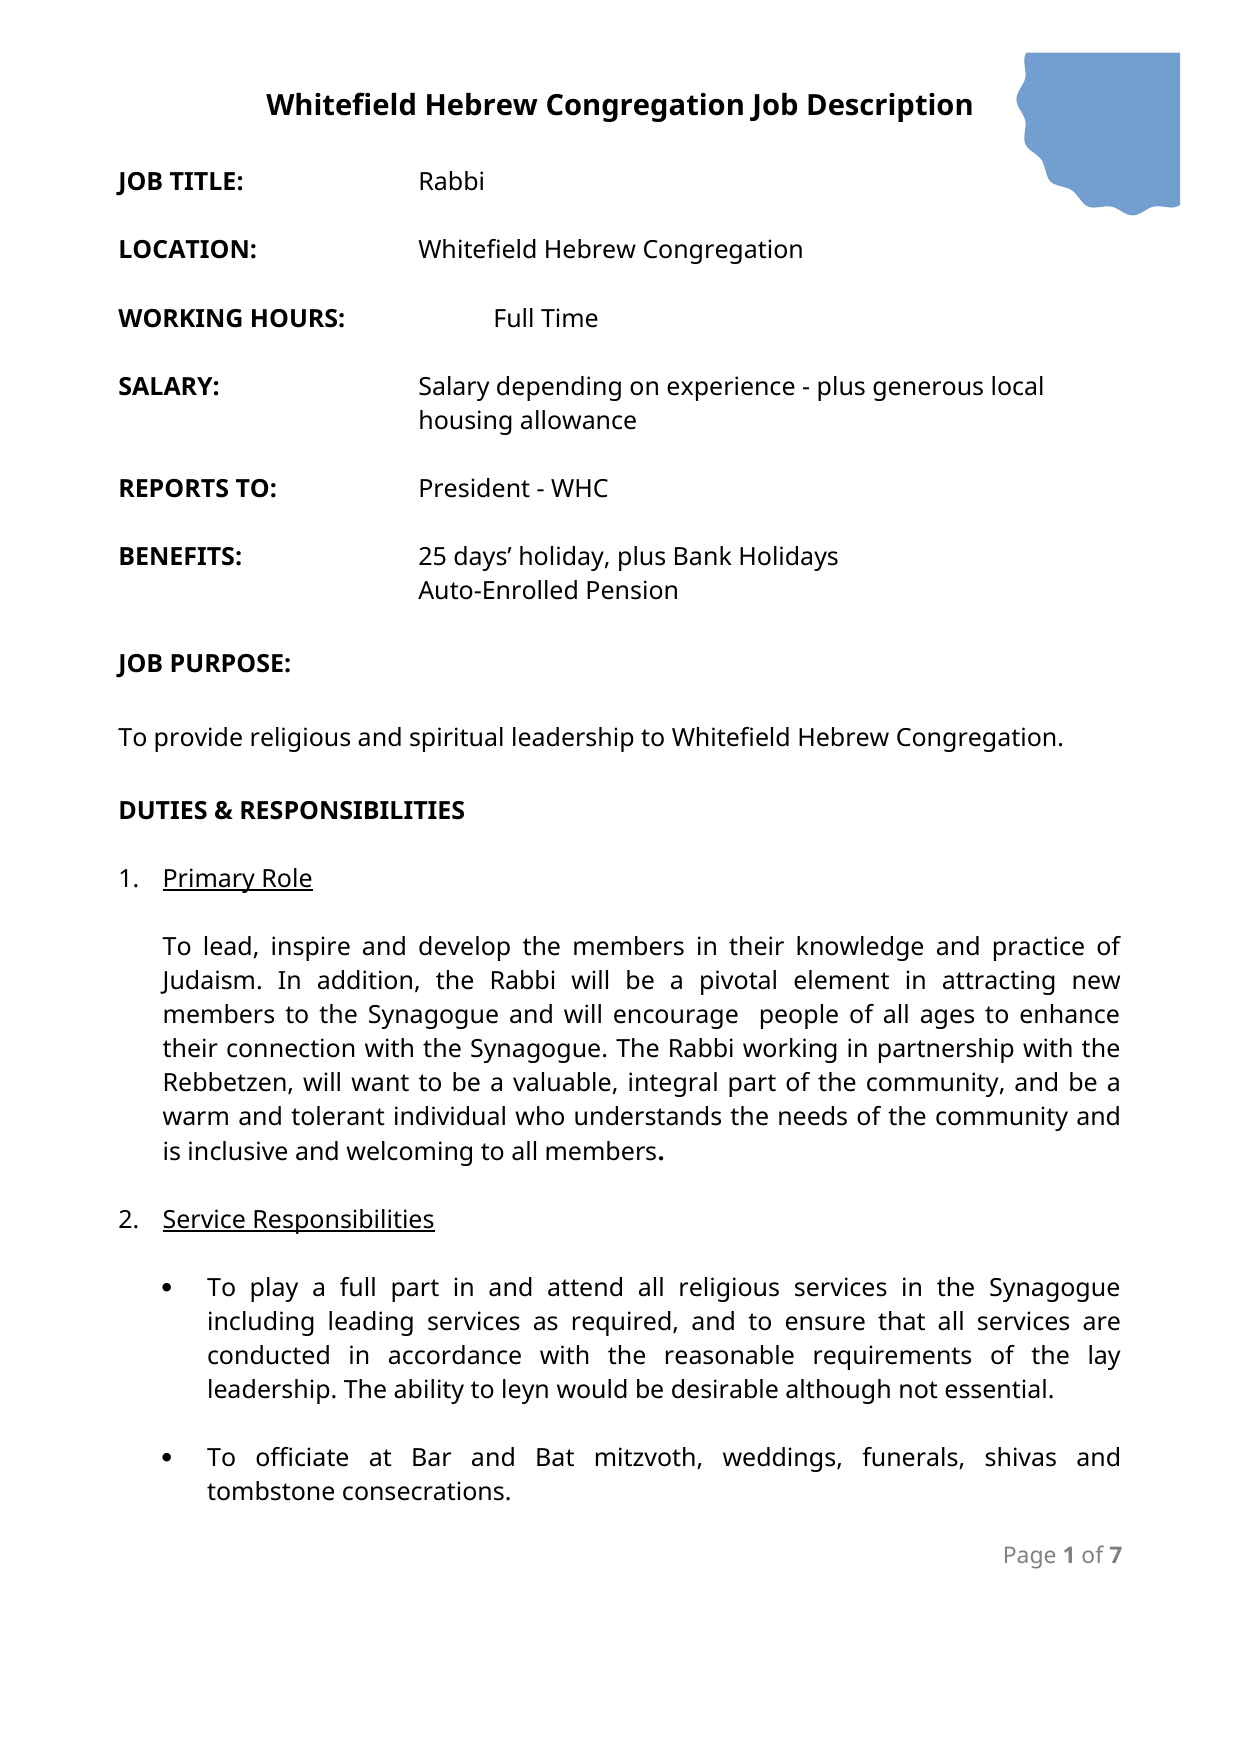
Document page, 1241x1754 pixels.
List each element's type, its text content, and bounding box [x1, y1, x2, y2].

list Primary Role [118, 861, 1122, 895]
text REPORTS TO: President - WHC [118, 471, 1122, 505]
text DUTIES & RESPONSIBILITIES [118, 792, 1122, 827]
text LOCATION: Whitefield Hebrew Congregation [118, 232, 1122, 266]
text Auto-Enrolled Pension [118, 573, 1122, 607]
list Service Responsibilities [118, 1201, 1122, 1235]
subtitle Whitefield Hebrew Congregation Job Description [118, 84, 1025, 124]
text SALARY: Salary depending on experience - plus generous local housing allowance [118, 368, 1122, 437]
text JOB PURPOSE: [118, 646, 1122, 680]
list To play a full part in and attend all religious services in the Synagogue including leading services as required, and to ensure that all services are conducted in accordance with the reasonable requirements of the lay leadership. The ability to leyn would be desirable although not essential. [162, 1269, 1122, 1406]
text To provide religious and spiritual leadership to Whitefield Hebrew Congregation. [118, 719, 1122, 753]
list To officiate at Bar and Bat mitzvoth, weddings, funerals, shivas and tombstone consecrations. [162, 1440, 1122, 1508]
text WORKING HOURS: Full Time [118, 300, 1122, 334]
text BENEFITS: 25 days’ holiday, plus Bank Holidays [118, 539, 1122, 573]
text JOB TITLE: Rabbi [118, 164, 1078, 198]
text To lead, inspire and develop the members in their knowledge and practice of Judaism. In addition, the Rabbi will be a pivotal element in attracting new members to the Synagogue and will encourage people of all ages to enhance their connection with the Synagogue. The Rabbi working in partnership with the Rebbetzen, will want to be a valuable, integral part of the community, and be a warm and tolerant individual who understands the needs of the community and is inclusive and welcoming to all members. [162, 929, 1122, 1167]
